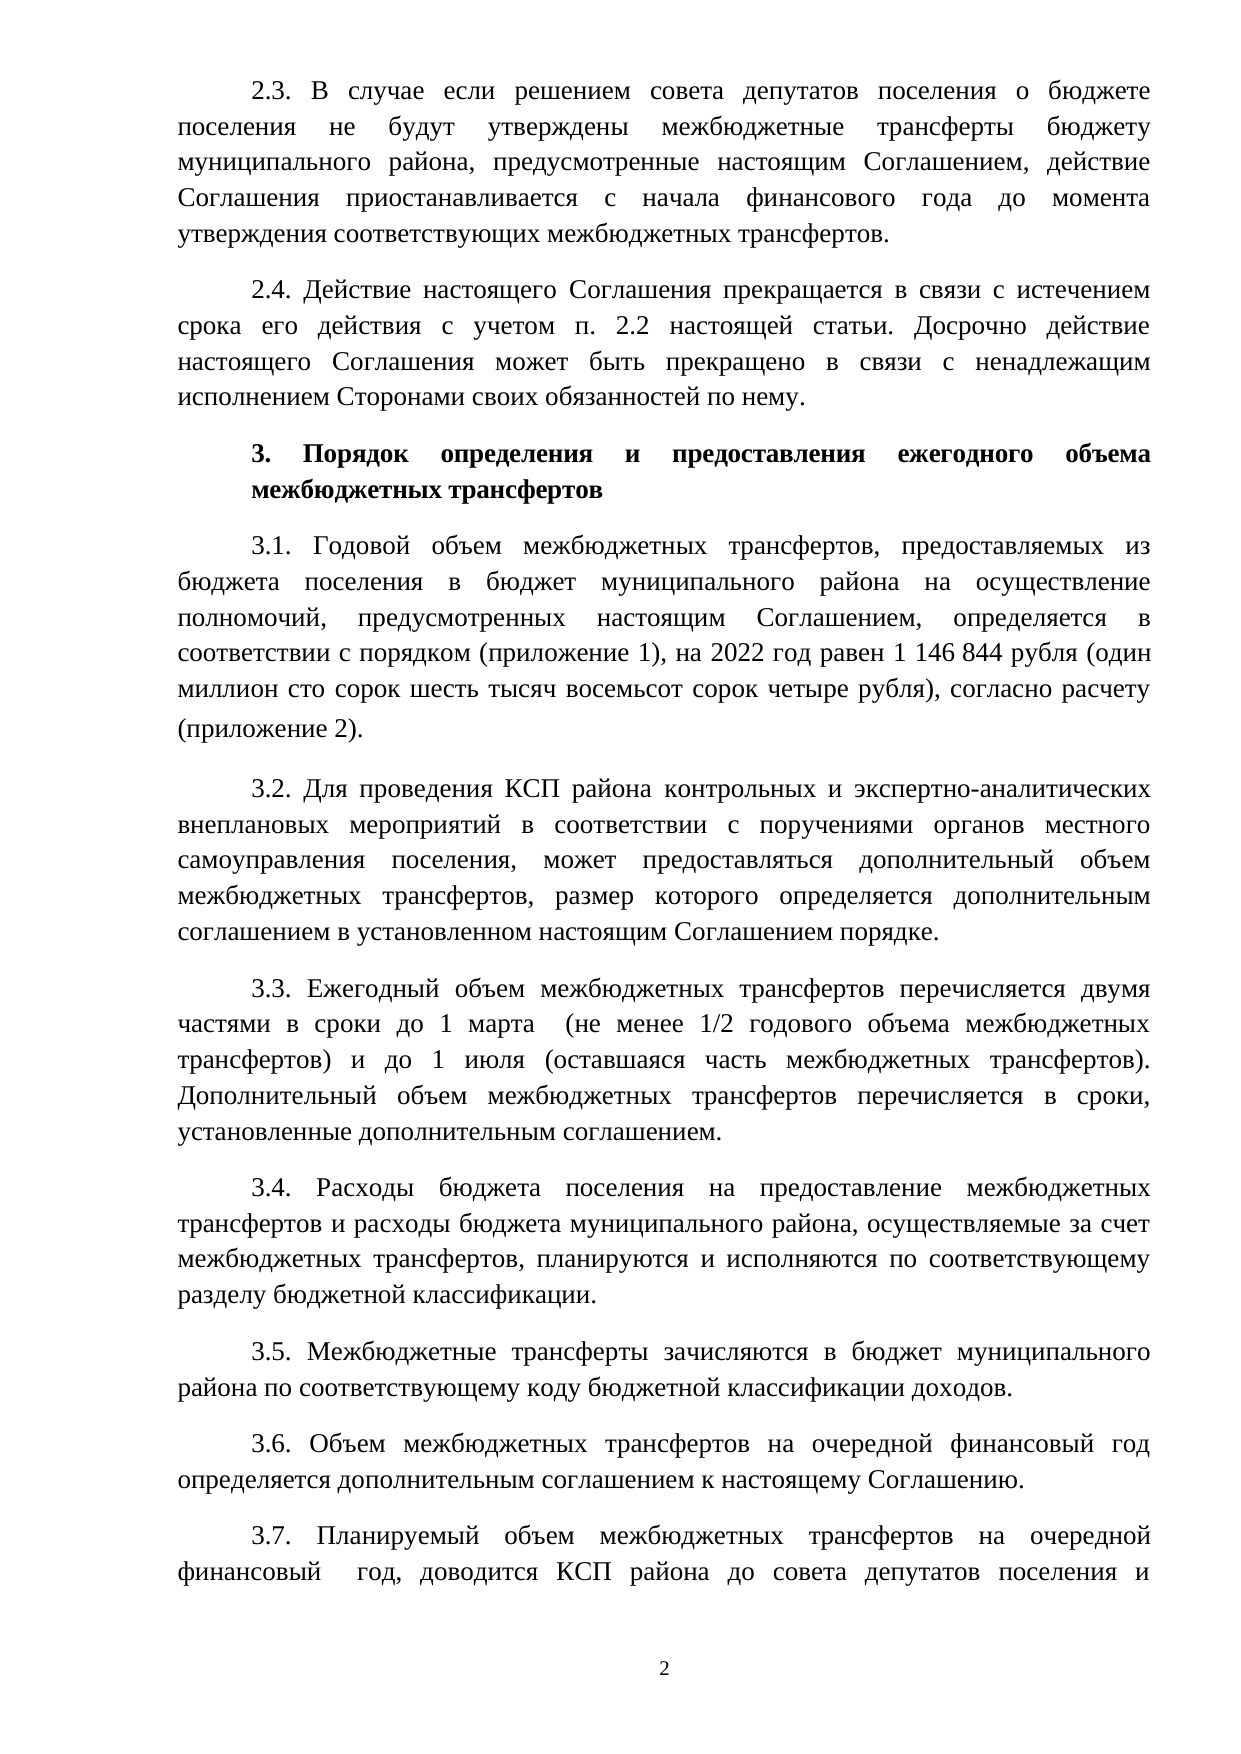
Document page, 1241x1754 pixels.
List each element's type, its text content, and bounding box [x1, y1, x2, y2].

text 3. Порядок определения и предоставления ежегодного объема межбюджетных трансфертов [251, 437, 1152, 504]
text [177, 1519, 1152, 1586]
text 3.1. Годовой объем межбюджетных трансфертов, предоставляемых из бюджета поселения в бюджет муниципального района на осуществление полномочий, предусмотренных настоящим Соглашением, определяется в соответствии с порядком (приложение 1), на 2022 год равен 1 146 844 рубля (один миллион сто сорок шесть тысяч восемьсот сорок четыре рубля), согласно расчету (приложение 2). [177, 529, 1152, 746]
text 3.4. Расходы бюджета поселения на предоставление межбюджетных трансфертов и расходы бюджета муниципального района, осуществляемые за счет межбюджетных трансфертов, планируются и исполняются по соответствующему разделу бюджетной классификации. [177, 1171, 1152, 1309]
text 3.2. Для проведения КСП района контрольных и экспертно-аналитических внеплановых мероприятий в соответствии с поручениями органов местного самоуправления поселения, может предоставляться дополнительный объем межбюджетных трансфертов, размер которого определяется дополнительным соглашением в установленном настоящим Соглашением порядке. [177, 772, 1152, 946]
text 3.6. Объем межбюджетных трансфертов на очередной финансовый год определяется дополнительным соглашением к настоящему Соглашению. [177, 1427, 1152, 1494]
text 3.3. Ежегодный объем межбюджетных трансфертов перечисляется двумя частями в сроки до 1 марта (не менее 1/2 годового объема межбюджетных трансфертов) и до 1 июля (оставшаяся часть межбюджетных трансфертов). Дополнительный объем межбюджетных трансфертов перечисляется в сроки, установленные дополнительным соглашением. [177, 972, 1152, 1146]
text 2.4. Действие настоящего Cоглашения прекращается в связи с истечением срока его действия с учетом п. 2.2 настоящей статьи. Досрочно действие настоящего Cоглашения может быть прекращено в связи с ненадлежащим исполнением Сторонами своих обязанностей по нему. [177, 273, 1152, 412]
text 2.3. В случае если решением совета депутатов поселения о бюджете поселения не будут утверждены межбюджетные трансферты бюджету муниципального района, предусмотренные настоящим Соглашением, действие Соглашения приостанавливается с начала финансового года до момента утверждения соответствующих межбюджетных трансфертов. [177, 74, 1152, 248]
text 3.5. Межбюджетные трансферты зачисляются в бюджет муниципального района по соответствующему коду бюджетной классификации доходов. [177, 1335, 1152, 1402]
